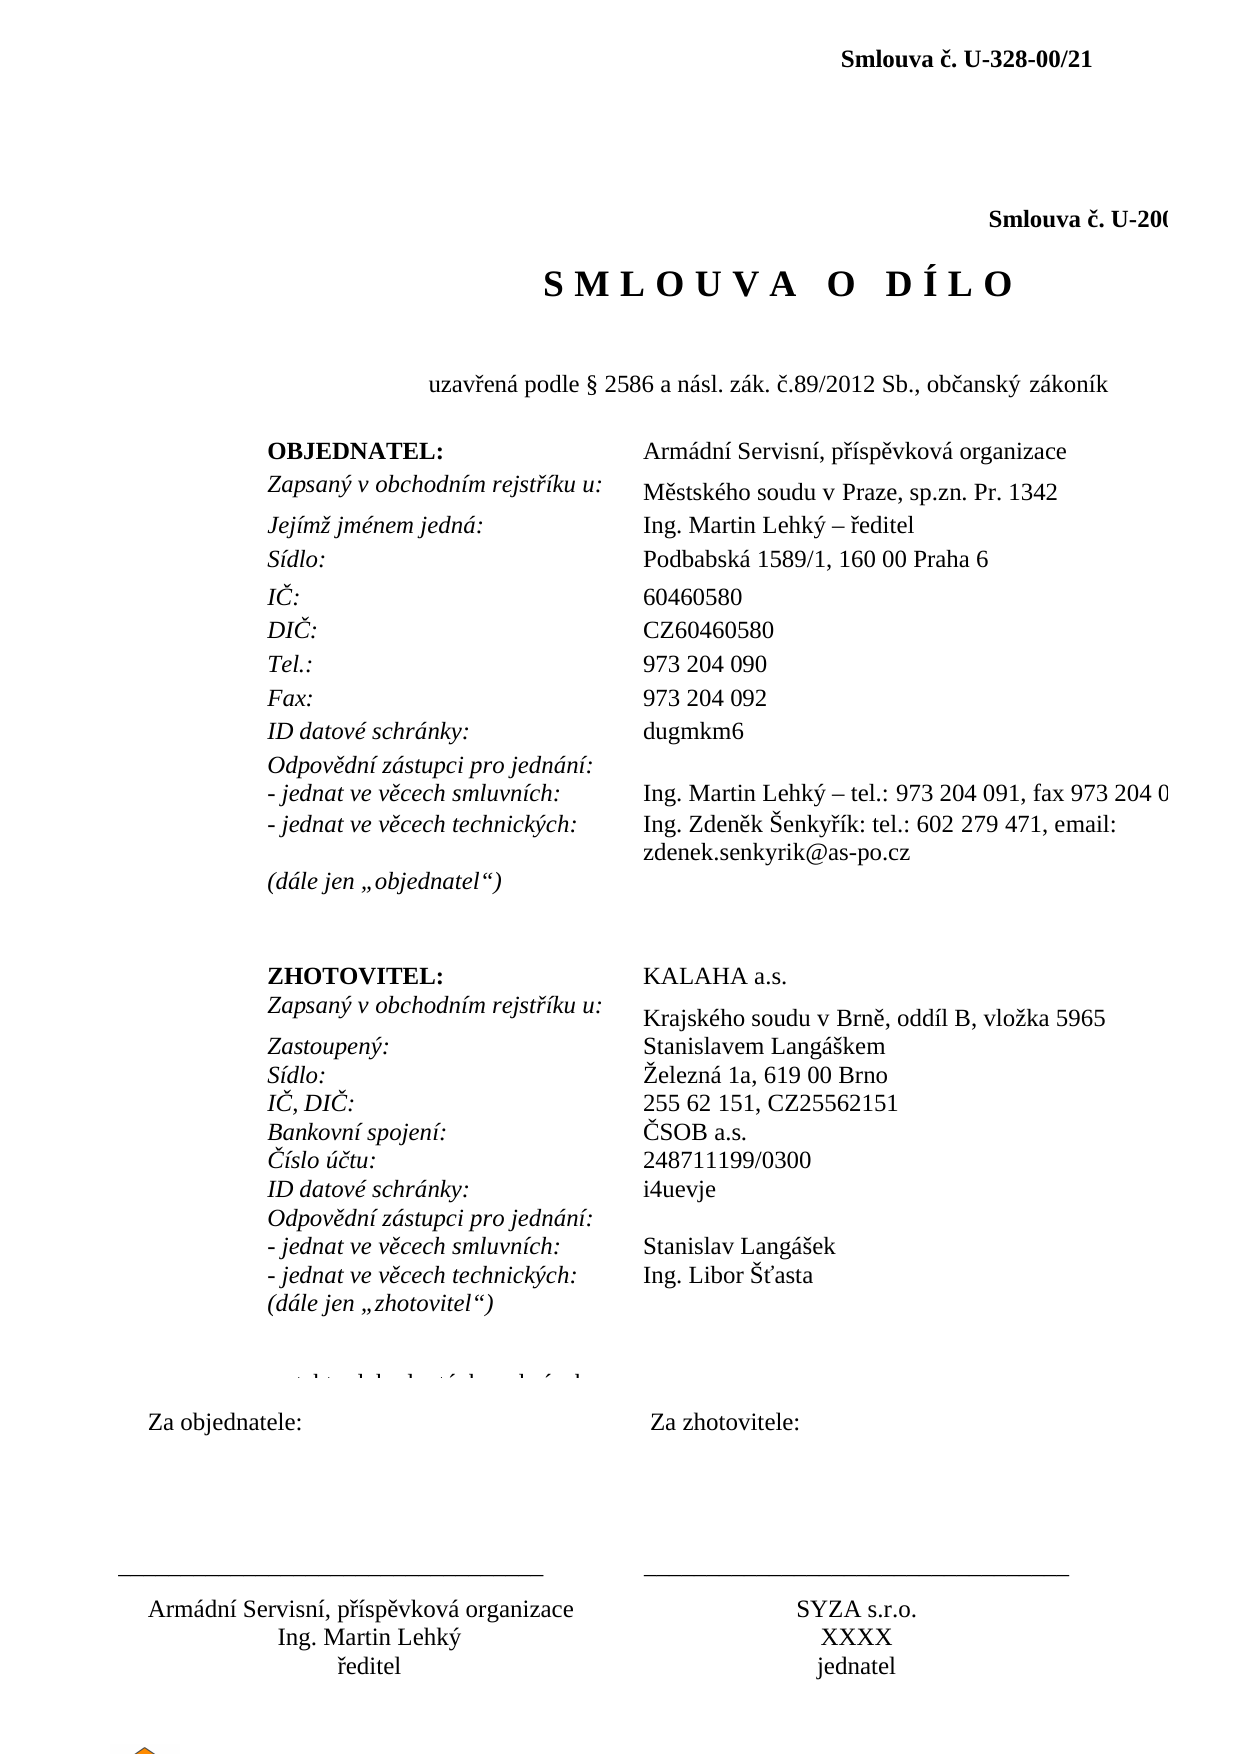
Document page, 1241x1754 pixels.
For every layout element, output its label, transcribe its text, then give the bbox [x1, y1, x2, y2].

list Ing. Martin Lehký XXXX [223, 1622, 1107, 1651]
picture [109, 1744, 180, 1754]
text Za objednatele: Za zhotovitele: [148, 1407, 1107, 1436]
list __________________________________ __________________________________ [118, 1551, 1107, 1579]
list Armádní Servisní, příspěvková organizace SYZA s.r.o. [118, 1594, 1107, 1622]
text ředitel jednatel [223, 1651, 1107, 1680]
